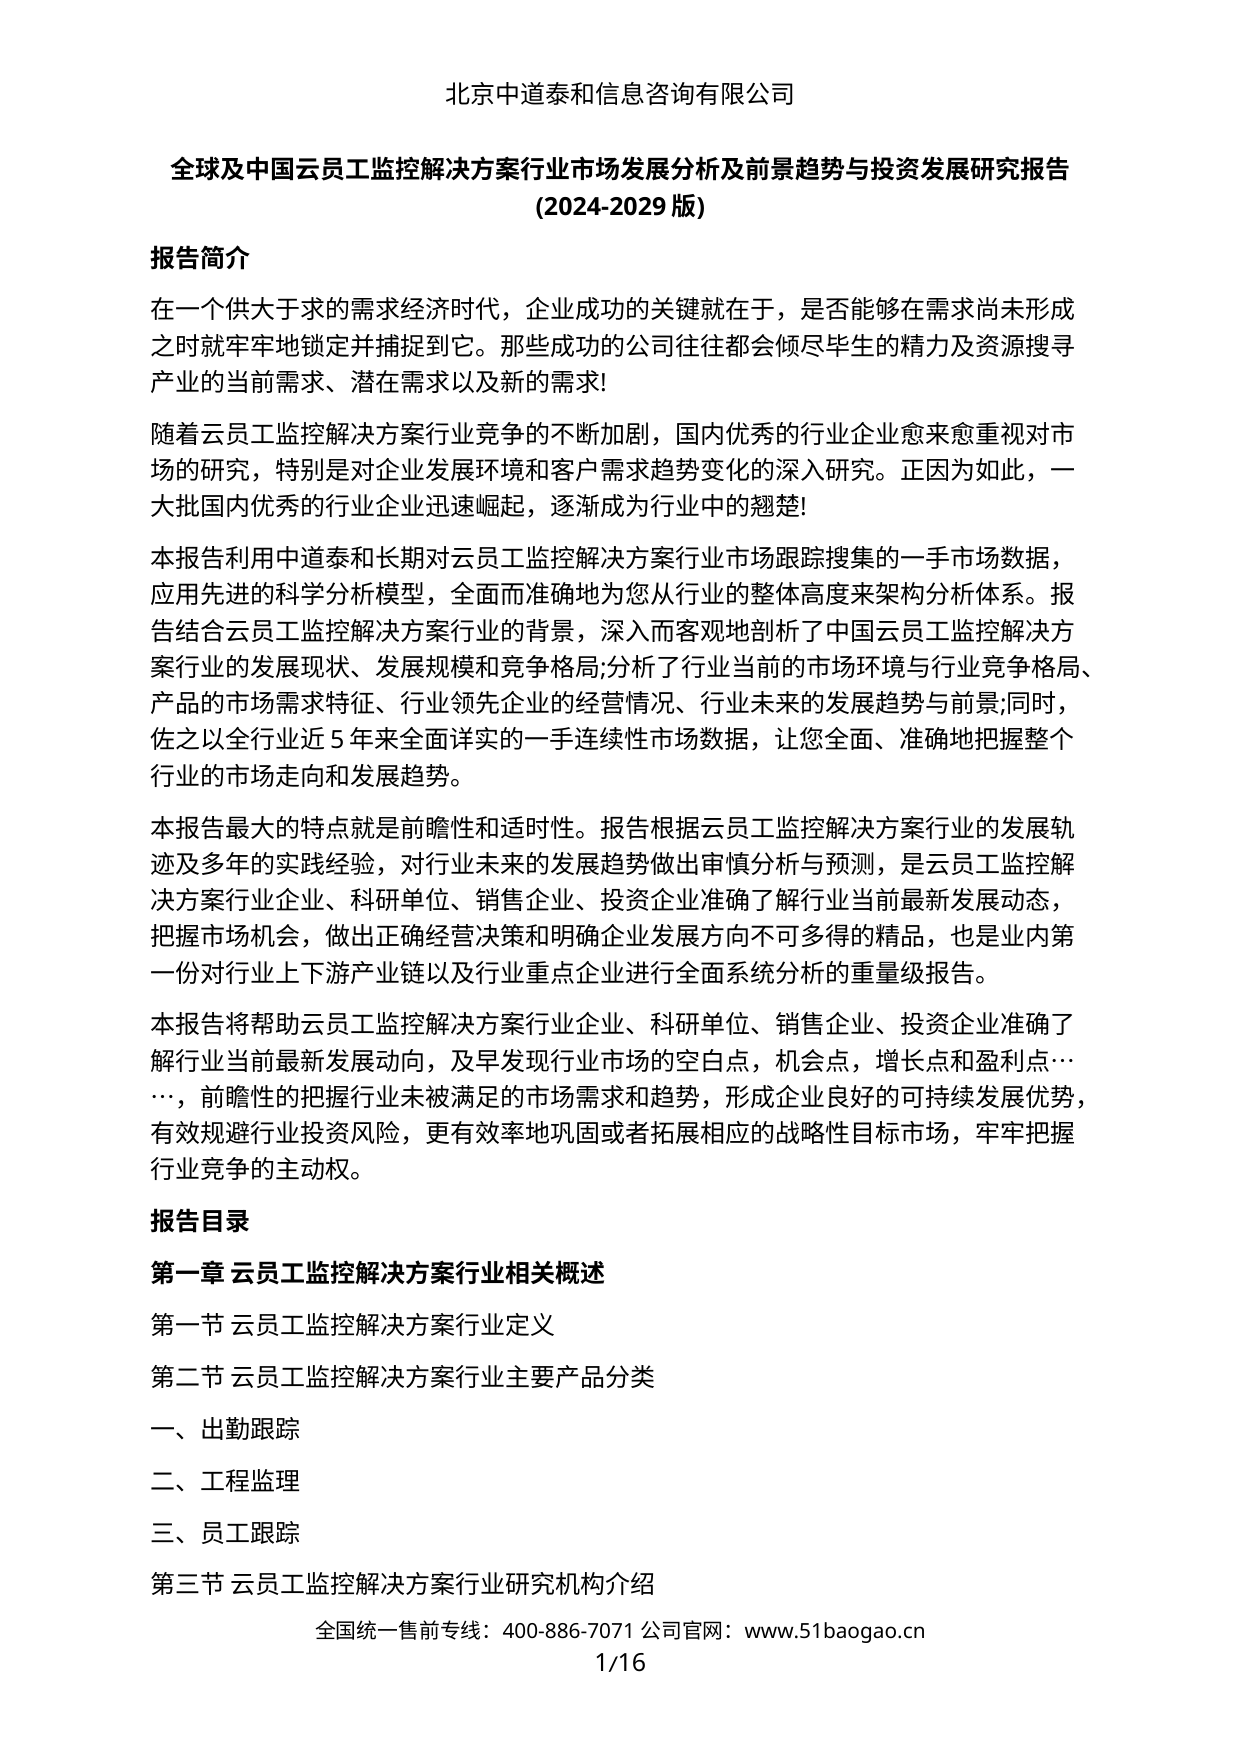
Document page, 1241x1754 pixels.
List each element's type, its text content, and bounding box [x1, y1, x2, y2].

text 报告目录 [150, 1202, 1090, 1238]
text 报告简介 [150, 238, 1090, 274]
text 本报告最大的特点就是前瞻性和适时性。报告根据云员工监控解决方案行业的发展轨迹及多年的实践经验，对行业未来的发展趋势做出审慎分析与预测，是云员工监控解决方案行业企业、科研单位、销售企业、投资企业准确了解行业当前最新发展动态，把握市场机会，做出正确经营决策和明确企业发展方向不可多得的精品，也是业内第一份对行业上下游产业链以及行业重点企业进行全面系统分析的重量级报告。 [150, 808, 1090, 989]
text 三、员工跟踪 [150, 1513, 1090, 1549]
text 二、工程监理 [150, 1461, 1090, 1497]
text 随着云员工监控解决方案行业竞争的不断加剧，国内优秀的行业企业愈来愈重视对市场的研究，特别是对企业发展环境和客户需求趋势变化的深入研究。正因为如此，一大批国内优秀的行业企业迅速崛起，逐渐成为行业中的翘楚! [150, 414, 1090, 523]
text 第二节 云员工监控解决方案行业主要产品分类 [150, 1357, 1090, 1394]
text 第三节 云员工监控解决方案行业研究机构介绍 [150, 1565, 1090, 1601]
text 本报告将帮助云员工监控解决方案行业企业、科研单位、销售企业、投资企业准确了解行业当前最新发展动向，及早发现行业市场的空白点，机会点，增长点和盈利点……，前瞻性的把握行业未被满足的市场需求和趋势，形成企业良好的可持续发展优势，有效规避行业投资风险，更有效率地巩固或者拓展相应的战略性目标市场，牢牢把握行业竞争的主动权。 [150, 1005, 1090, 1186]
text 一、出勤跟踪 [150, 1409, 1090, 1446]
text 第一章 云员工监控解决方案行业相关概述 [150, 1254, 1090, 1290]
text 第一节 云员工监控解决方案行业定义 [150, 1306, 1090, 1342]
text 本报告利用中道泰和长期对云员工监控解决方案行业市场跟踪搜集的一手市场数据，应用先进的科学分析模型，全面而准确地为您从行业的整体高度来架构分析体系。报告结合云员工监控解决方案行业的背景，深入而客观地剖析了中国云员工监控解决方案行业的发展现状、发展规模和竞争格局;分析了行业当前的市场环境与行业竞争格局、产品的市场需求特征、行业领先企业的经营情况、行业未来的发展趋势与前景;同时，佐之以全行业近5年来全面详实的一手连续性市场数据，让您全面、准确地把握整个行业的市场走向和发展趋势。 [150, 539, 1090, 792]
text 全球及中国云员工监控解决方案行业市场发展分析及前景趋势与投资发展研究报告(2024-2029版) [150, 150, 1090, 222]
text 在一个供大于求的需求经济时代，企业成功的关键就在于，是否能够在需求尚未形成之时就牢牢地锁定并捕捉到它。那些成功的公司往往都会倾尽毕生的精力及资源搜寻产业的当前需求、潜在需求以及新的需求! [150, 290, 1090, 399]
